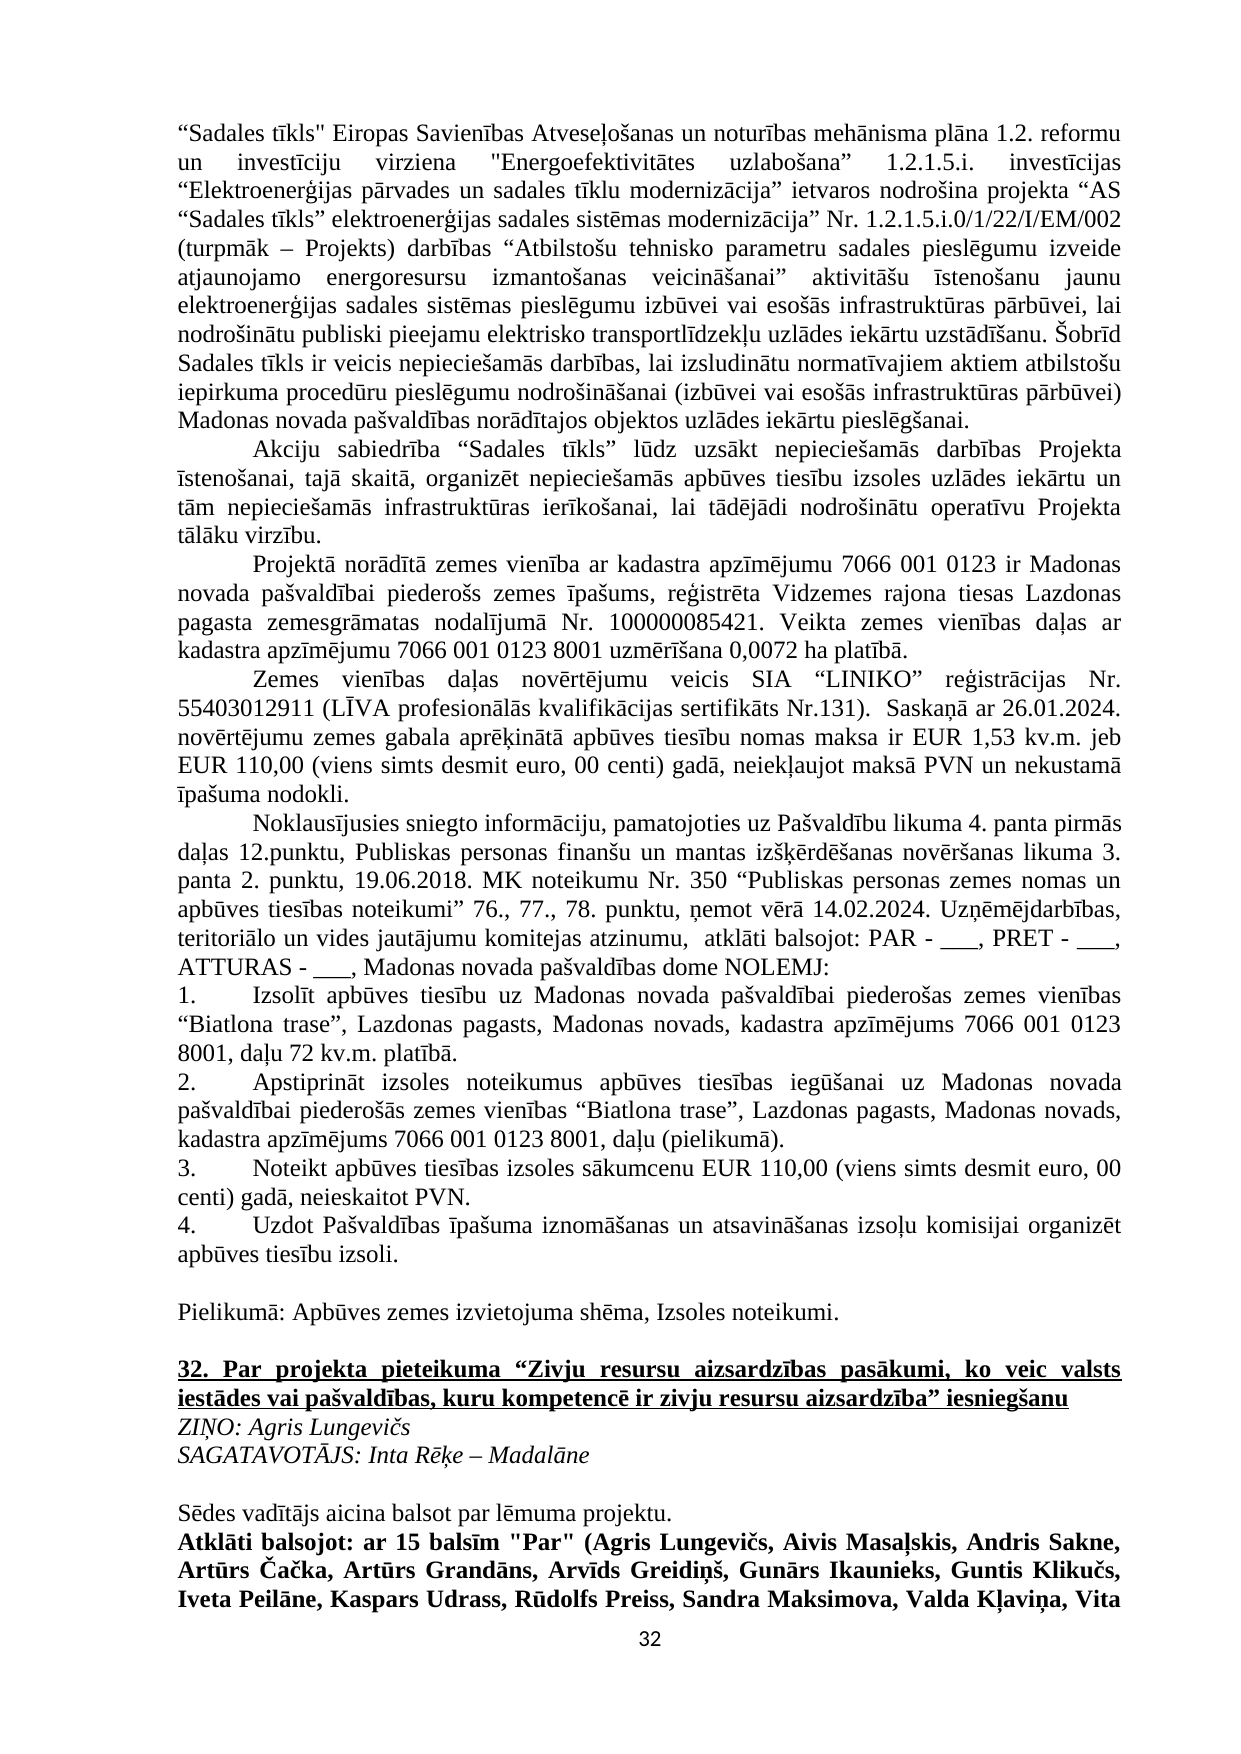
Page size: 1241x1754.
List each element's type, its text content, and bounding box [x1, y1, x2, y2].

text 2. Apstiprināt izsoles noteikumus apbūves tiesības iegūšanai uz Madonas novada pašvaldībai piederošās zemes vienības “Biatlona trase”, Lazdonas pagasts, Madonas novads, kadastra apzīmējums 7066 001 0123 8001, daļu (pielikumā). [177, 1067, 1122, 1153]
text Projektā norādītā zemes vienība ar kadastra apzīmējumu 7066 001 0123 ir Madonas novada pašvaldībai piederošs zemes īpašums, reģistrēta Vidzemes rajona tiesas Lazdonas pagasta zemesgrāmatas nodalījumā Nr. 100000085421. Veikta zemes vienības daļas ar kadastra apzīmējumu 7066 001 0123 8001 uzmērīšana 0,0072 ha platībā. [177, 549, 1122, 664]
text ZIŅO: Agris Lungevičs [177, 1412, 1122, 1441]
text Noklausījusies sniegto informāciju, pamatojoties uz Pašvaldību likuma 4. panta pirmās daļas 12.punktu, Publiskas personas finanšu un mantas izšķērdēšanas novēršanas likuma 3. panta 2. punktu, 19.06.2018. MK noteikumu Nr. 350 “Publiskas personas zemes nomas un apbūves tiesības noteikumi” 76., 77., 78. punktu, ņemot vērā 14.02.2024. Uzņēmējdarbības, teritoriālo un vides jautājumu komitejas atzinumu, atklāti balsojot: PAR - ___, PRET - ___, ATTURAS - ___, Madonas novada pašvaldības dome NOLEMJ: [177, 808, 1122, 981]
text Sēdes vadītājs aicina balsot par lēmuma projektu. [177, 1498, 1122, 1527]
text SAGATAVOTĀJS: Inta Rēķe – Madalāne [177, 1441, 1122, 1469]
text 4. Uzdot Pašvaldības īpašuma iznomāšanas un atsavināšanas izsoļu komisijai organizēt apbūves tiesību izsoli. [177, 1211, 1122, 1268]
text Zemes vienības daļas novērtējumu veicis SIA “LINIKO” reģistrācijas Nr. 55403012911 (LĪVA profesionālās kvalifikācijas sertifikāts Nr.131). Saskaņā ar 26.01.2024. novērtējumu zemes gabala aprēķinātā apbūves tiesību nomas maksa ir EUR 1,53 kv.m. jeb EUR 110,00 (viens simts desmit euro, 00 centi) gadā, neiekļaujot maksā PVN un nekustamā īpašuma nodokli. [177, 664, 1122, 808]
text 32. Par projekta pieteikuma “Zivju resursu aizsardzības pasākumi, ko veic valsts iestādes vai pašvaldības, kuru kompetencē ir zivju resursu aizsardzība” iesniegšanu [177, 1380, 1122, 1412]
text 32. Par projekta pieteikuma “Zivju resursu aizsardzības pasākumi, ko veic valsts iestādes vai pašvaldības, kuru kompetencē ir zivju resursu aizsardzība” iesniegšanu [177, 1354, 1122, 1379]
text Akciju sabiedrība “Sadales tīkls” lūdz uzsākt nepieciešamās darbības Projekta īstenošanai, tajā skaitā, organizēt nepieciešamās apbūves tiesību izsoles uzlādes iekārtu un tām nepieciešamās infrastruktūras ierīkošanai, lai tādējādi nodrošinātu operatīvu Projekta tālāku virzību. [177, 434, 1122, 549]
text Pielikumā: Apbūves zemes izvietojuma shēma, Izsoles noteikumi. [177, 1297, 1122, 1326]
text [177, 1527, 1122, 1613]
text 3. Noteikt apbūves tiesības izsoles sākumcenu EUR 110,00 (viens simts desmit euro, 00 centi) gadā, neieskaitot PVN. [177, 1153, 1122, 1211]
text 1. Izsolīt apbūves tiesību uz Madonas novada pašvaldībai piederošas zemes vienības “Biatlona trase”, Lazdonas pagasts, Madonas novads, kadastra apzīmējums 7066 001 0123 8001, daļu 72 kv.m. platībā. [177, 981, 1122, 1067]
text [177, 118, 1122, 434]
